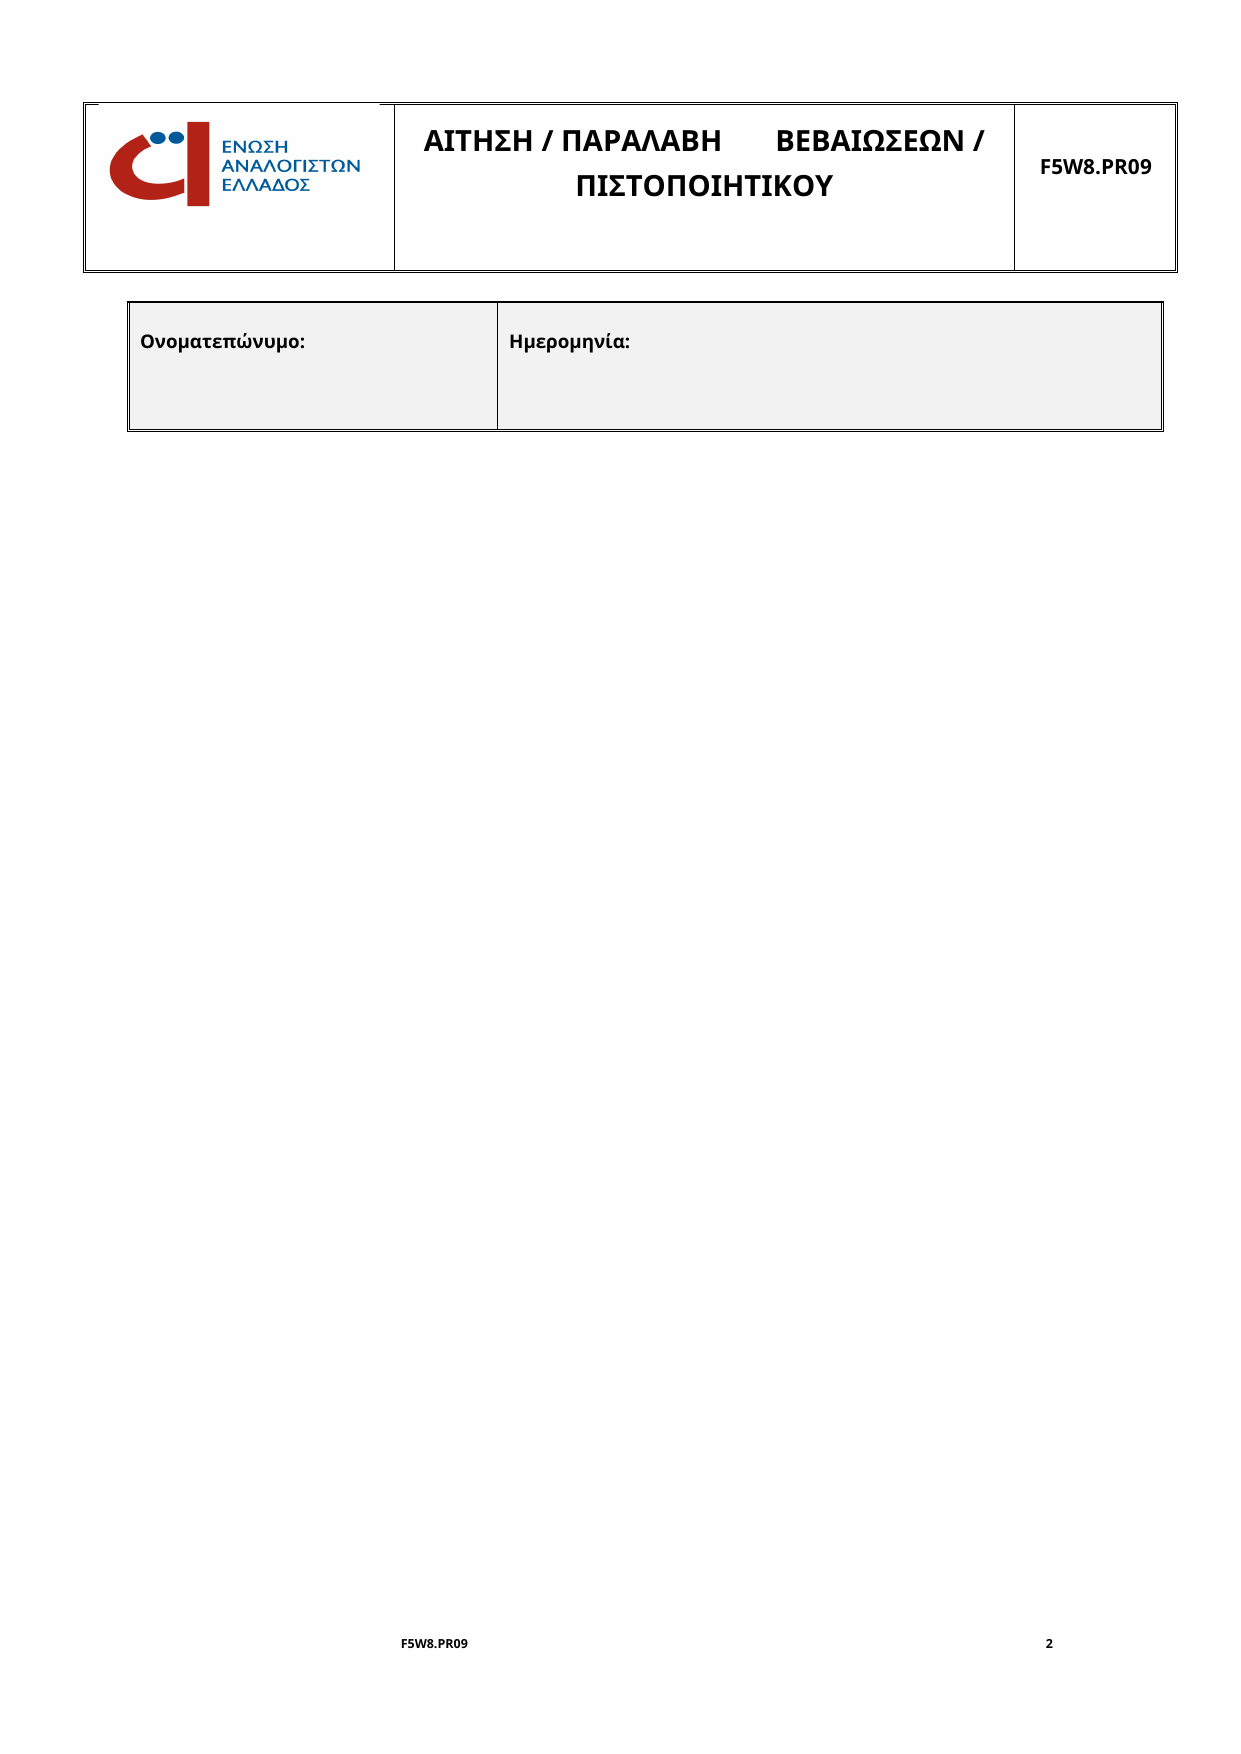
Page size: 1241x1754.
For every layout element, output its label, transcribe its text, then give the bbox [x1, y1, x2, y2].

table_cell Ονοματεπώνυμο: [130, 303, 497, 429]
table_cell Ημερομηνία: [498, 303, 1161, 429]
picture [98, 104, 380, 229]
